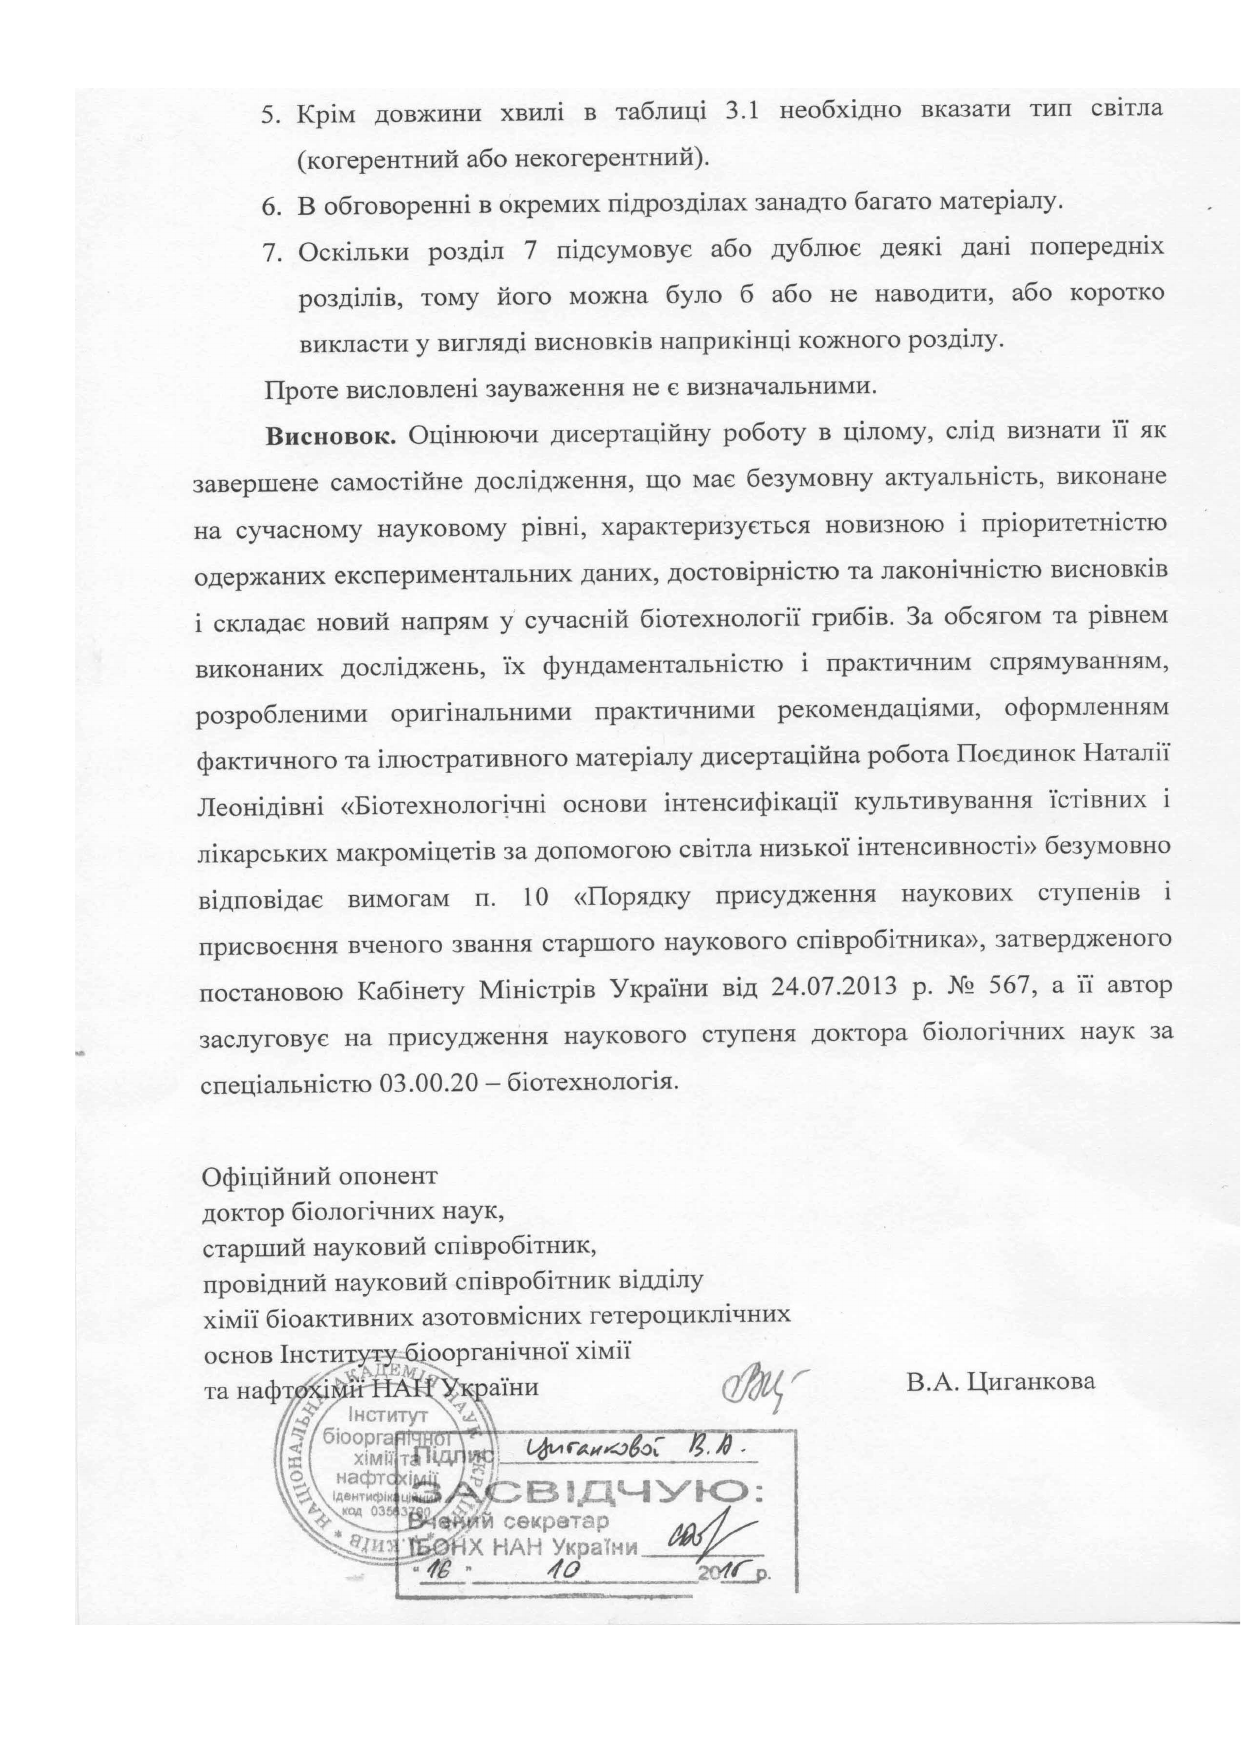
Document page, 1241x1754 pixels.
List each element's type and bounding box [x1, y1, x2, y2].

picture [75, 88, 1241, 1625]
